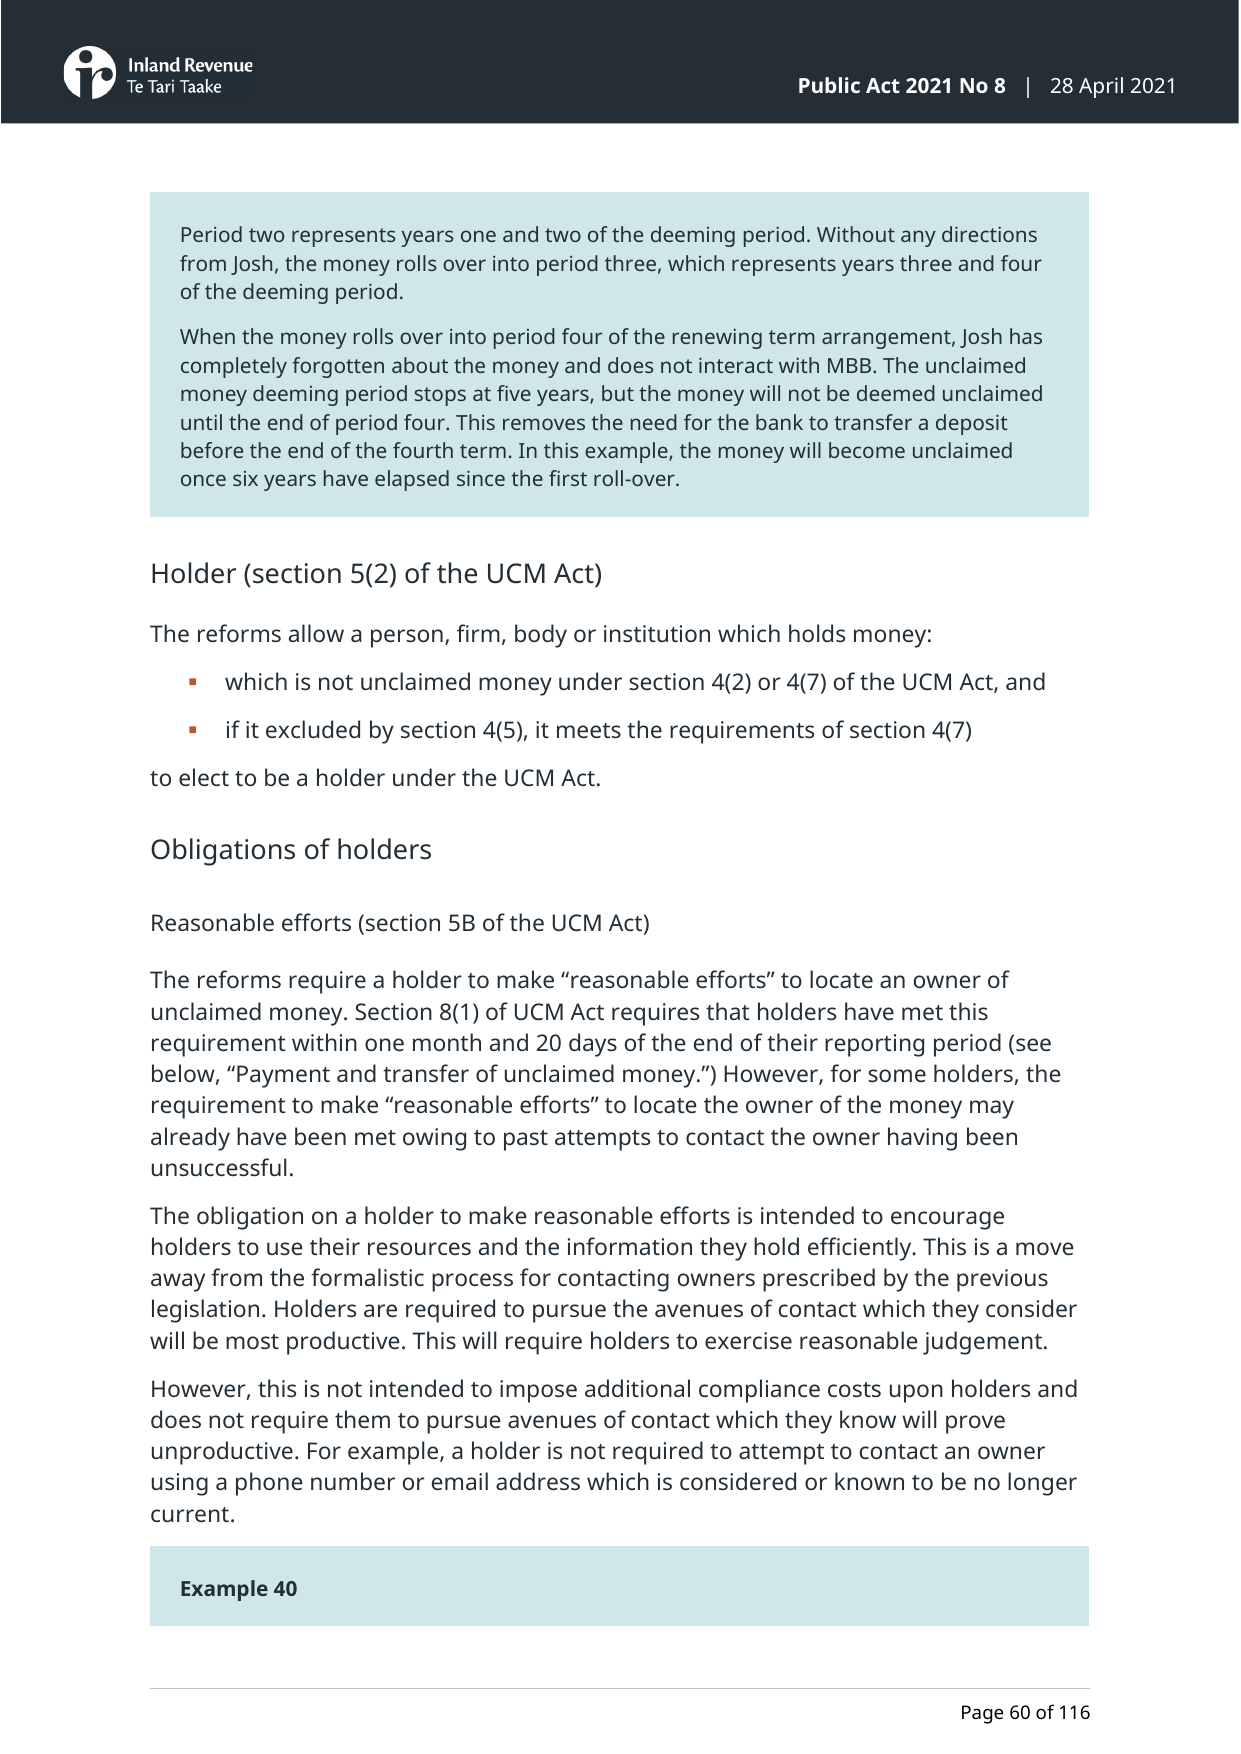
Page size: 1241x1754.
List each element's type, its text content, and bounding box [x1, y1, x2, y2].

text to elect to be a holder under the UCM Act. [150, 762, 1090, 793]
text which is not unclaimed money under section 4(2) or 4(7) of the UCM Act, and [187, 666, 1090, 697]
picture [63, 46, 253, 99]
subtitle Reasonable efforts (section 5B of the UCM Act) [150, 906, 1090, 938]
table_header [150, 1546, 1089, 1626]
text The reforms require a holder to make “reasonable efforts” to locate an owner of unclaimed money. Section 8(1) of UCM Act requires that holders have met this requirement within one month and 20 days of the end of their reporting period (see below, “Payment and transfer of unclaimed money.”) However, for some holders, the requirement to make “reasonable efforts” to locate the owner of the money may already have been met owing to past attempts to contact the owner having been unsuccessful. [150, 964, 1090, 1183]
text However, this is not intended to impose additional compliance costs upon holders and does not require them to pursue avenues of contact which they know will prove unproductive. For example, a holder is not required to attempt to contact an owner using a phone number or email address which is considered or known to be no longer current. [150, 1373, 1090, 1529]
subtitle Holder (section 5(2) of the UCM Act) [150, 554, 1090, 591]
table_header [150, 192, 1089, 517]
text The obligation on a holder to make reasonable efforts is intended to encourage holders to use their resources and the information they hold efficiently. This is a move away from the formalistic process for contacting owners prescribed by the previous legislation. Holders are required to pursue the avenues of contact which they consider will be most productive. This will require holders to exercise reasonable judgement. [150, 1200, 1090, 1356]
text if it excluded by section 4(5), it meets the requirements of section 4(7) [187, 714, 1090, 745]
subtitle Obligations of holders [150, 830, 1090, 867]
text The reforms allow a person, firm, body or institution which holds money: [150, 618, 1090, 649]
